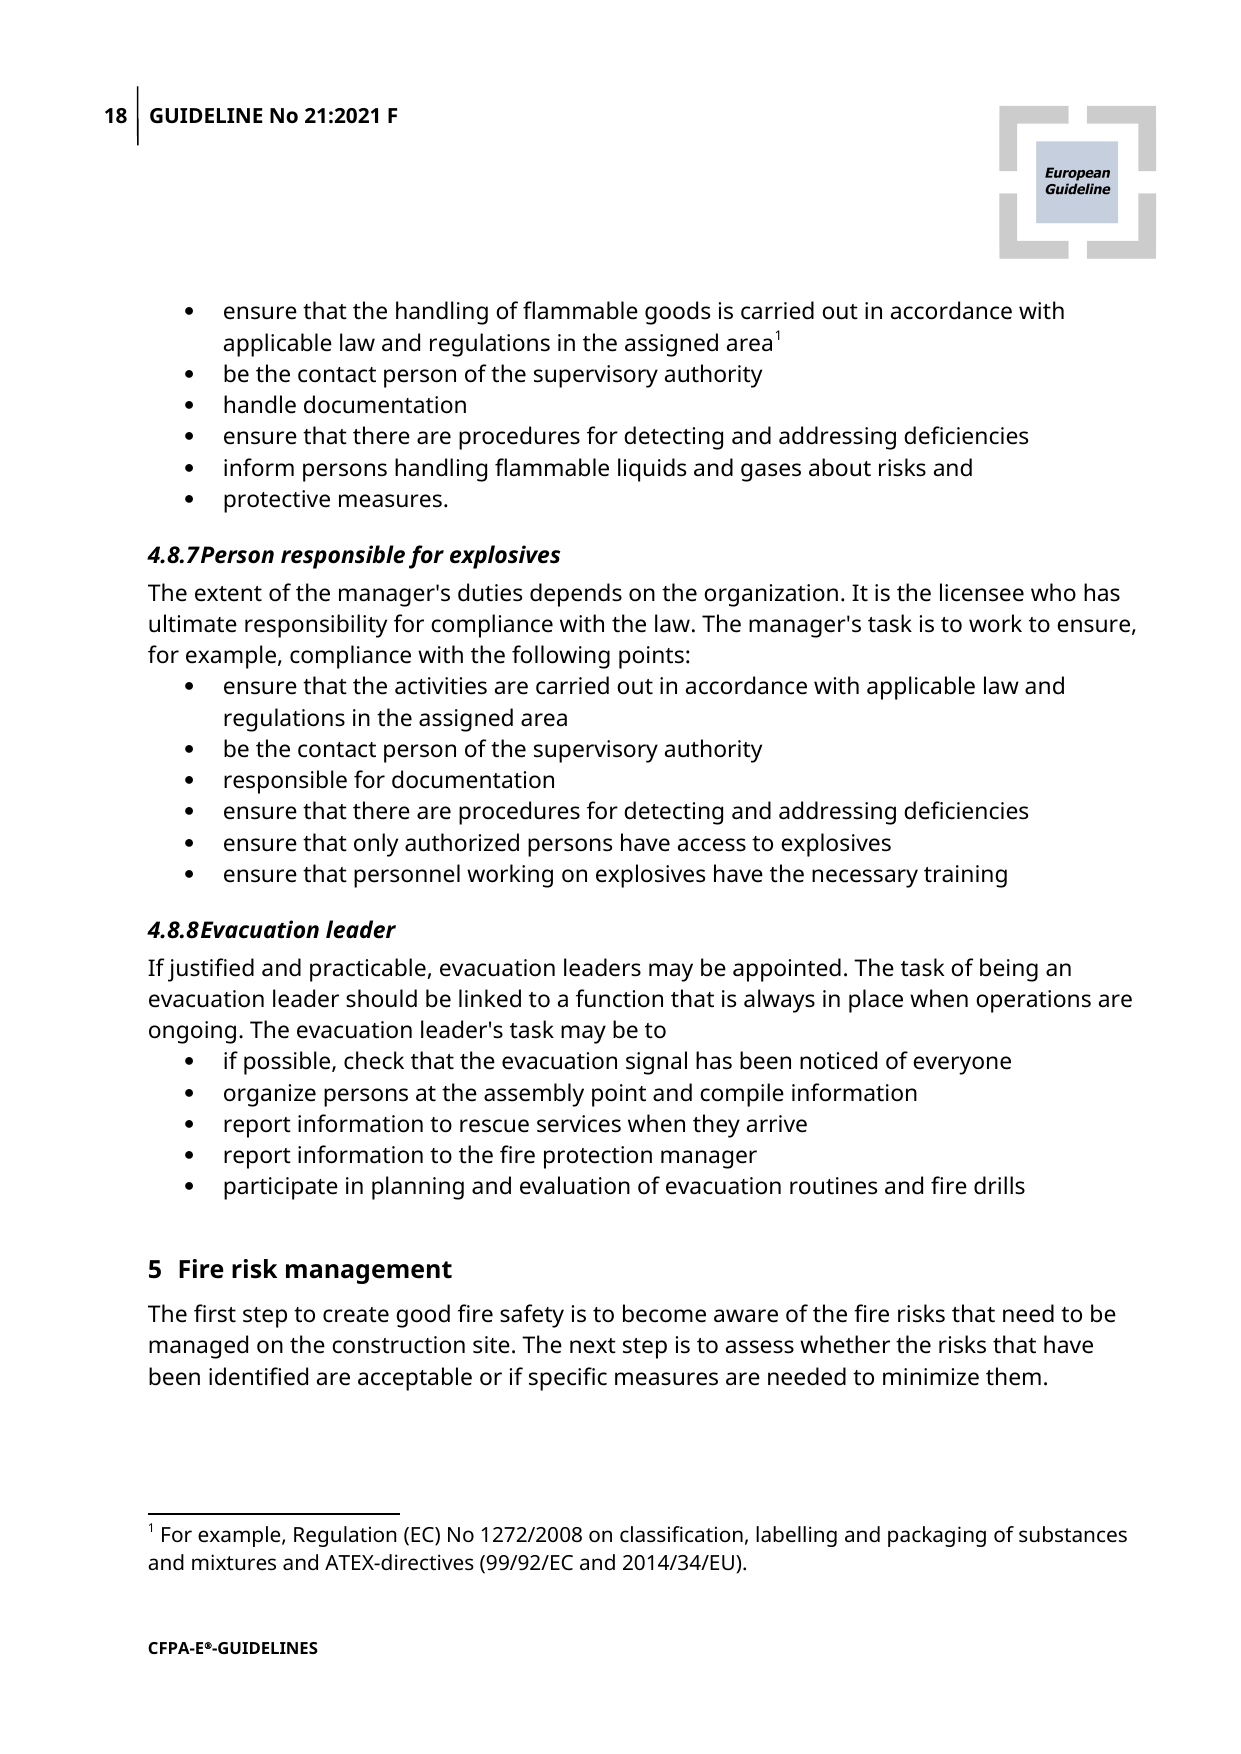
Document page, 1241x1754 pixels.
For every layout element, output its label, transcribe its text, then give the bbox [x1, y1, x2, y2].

list handle documentation [185, 389, 1152, 420]
text The first step to create good fire safety is to become aware of the fire risks that need to be managed on the construction site. The next step is to assess whether the risks that have been identified are acceptable or if specific measures are needed to minimize them. [148, 1298, 1152, 1392]
picture [998, 104, 1157, 260]
list ensure that there are procedures for detecting and addressing deficiencies [185, 420, 1152, 452]
subtitle Fire risk management [148, 1252, 1152, 1286]
list ensure that the handling of flammable goods is carried out in accordance with applicable law and regulations in the assigned area [185, 295, 1152, 358]
list if possible, check that the evacuation signal has been noticed of everyone [185, 1045, 1152, 1077]
list responsible for documentation [185, 764, 1152, 795]
list report information to the fire protection manager [185, 1139, 1152, 1170]
list ensure that only authorized persons have access to explosives [185, 827, 1152, 858]
list be the contact person of the supervisory authority [185, 733, 1152, 764]
text The extent of the manager's duties depends on the organization. It is the licensee who has ultimate responsibility for compliance with the law. The manager's task is to work to ensure, for example, compliance with the following points: [148, 577, 1152, 670]
list ensure that personnel working on explosives have the necessary training [185, 858, 1152, 889]
list be the contact person of the supervisory authority [185, 358, 1152, 389]
text If justified and practicable, evacuation leaders may be appointed. The task of being an evacuation leader should be linked to a function that is always in place when operations are ongoing. The evacuation leader's task may be to [148, 952, 1152, 1045]
list ensure that the activities are carried out in accordance with applicable law and regulations in the assigned area [185, 670, 1152, 733]
list ensure that there are procedures for detecting and addressing deficiencies [185, 795, 1152, 827]
list report information to rescue services when they arrive [185, 1108, 1152, 1139]
list organize persons at the assembly point and compile information [185, 1077, 1152, 1108]
subtitle Evacuation leader [148, 914, 1152, 945]
list inform persons handling flammable liquids and gases about risks and [185, 452, 1152, 483]
subtitle Person responsible for explosives [148, 539, 1152, 570]
list participate in planning and evaluation of evacuation routines and fire drills [185, 1170, 1152, 1202]
list protective measures. [185, 483, 1152, 514]
